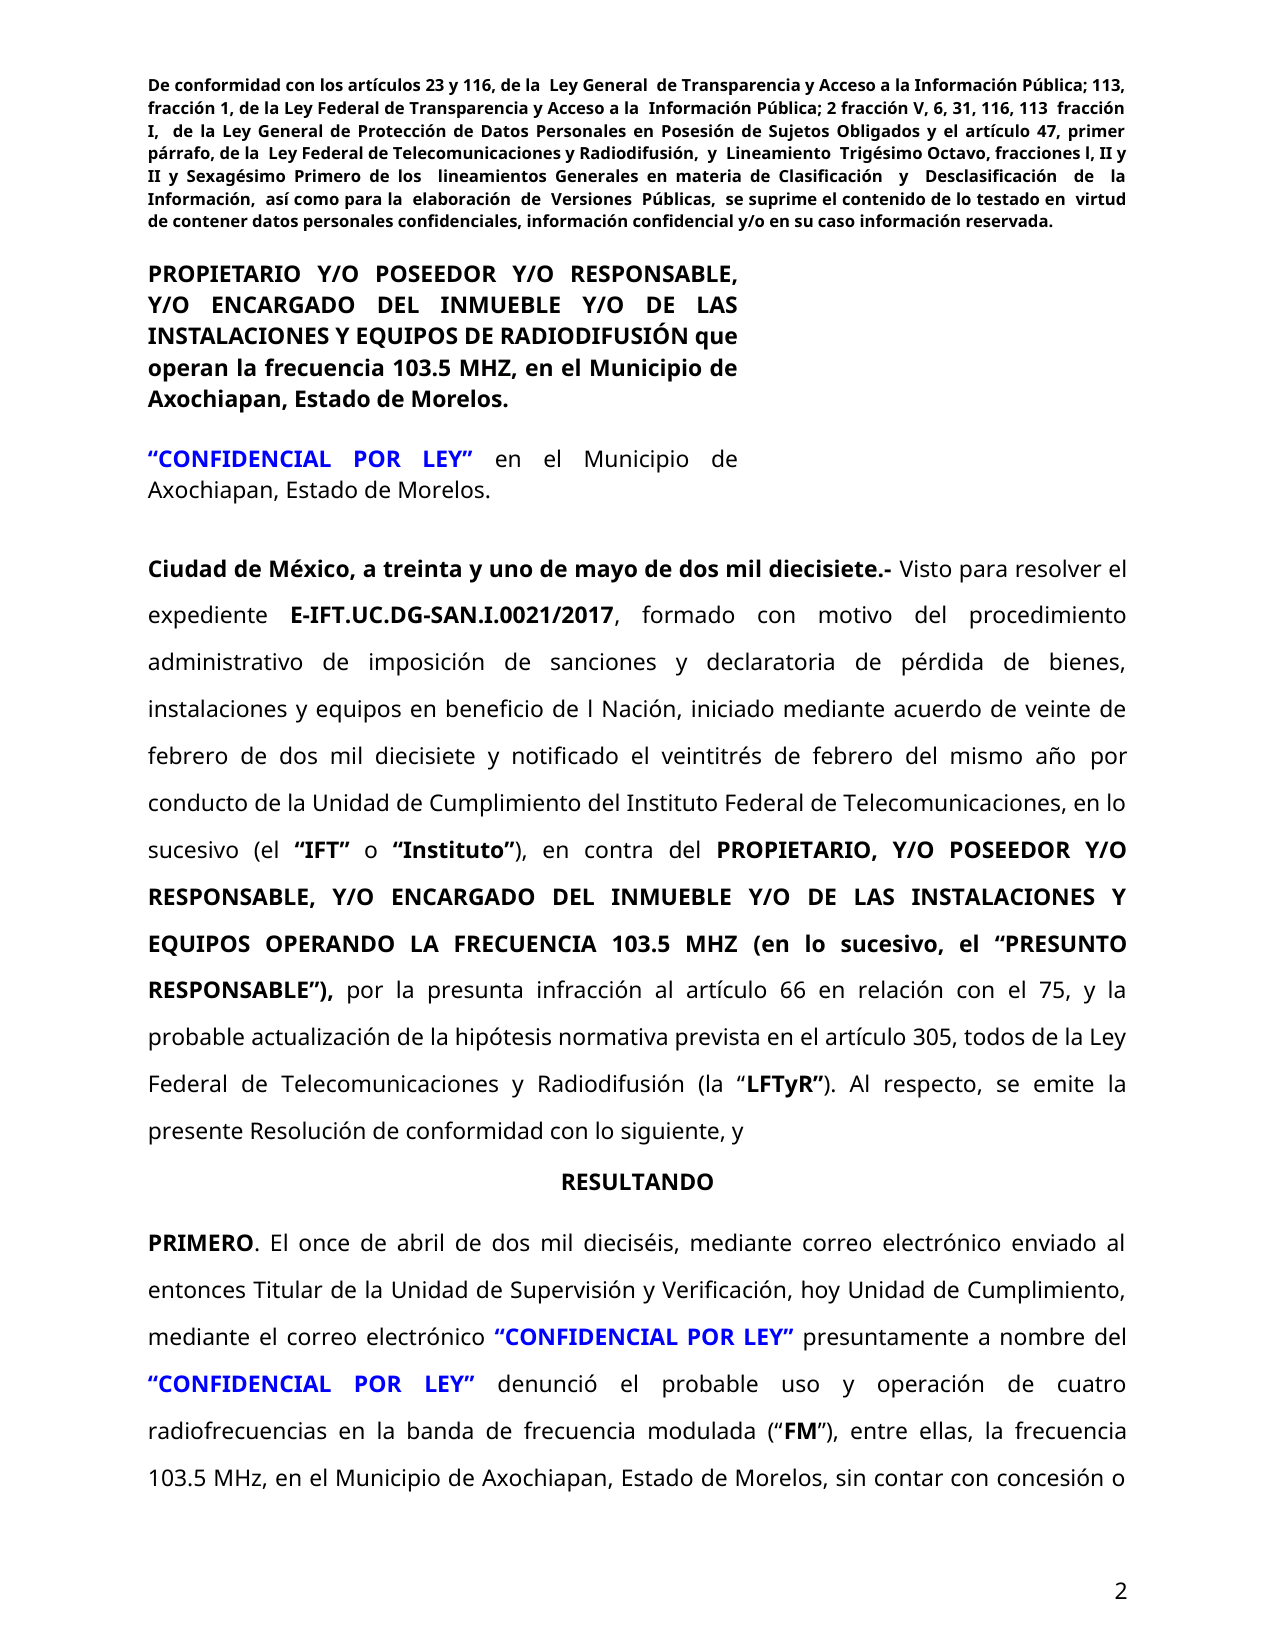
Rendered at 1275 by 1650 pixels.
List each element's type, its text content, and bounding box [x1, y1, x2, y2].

subtitle PROPIETARIO Y/O POSEEDOR Y/O RESPONSABLE, Y/O ENCARGADO DEL INMUEBLE Y/O DE LAS INSTALACIONES Y EQUIPOS DE RADIODIFUSIÓN que operan la frecuencia 103.5 MHZ, en el Municipio de Axochiapan, Estado de Morelos. [148, 258, 738, 414]
subtitle RESULTANDO [148, 1166, 1127, 1197]
text “CONFIDENCIAL POR LEY” en el Municipio de Axochiapan, Estado de Morelos. [148, 443, 738, 506]
text Ciudad de México, a treinta y uno de mayo de dos mil diecisiete.- Visto para resolver el expediente E-IFT.UC.DG-SAN.I.0021/2017, formado con motivo del procedimiento administrativo de imposición de sanciones y declaratoria de pérdida de bienes, instalaciones y equipos en beneficio de l Nación, iniciado mediante acuerdo de veinte de febrero de dos mil diecisiete y notificado el veintitrés de febrero del mismo año por conducto de la Unidad de Cumplimiento del Instituto Federal de Telecomunicaciones, en lo sucesivo (el “IFT” o “Instituto”), en contra del PROPIETARIO, Y/O POSEEDOR Y/O RESPONSABLE, Y/O ENCARGADO DEL INMUEBLE Y/O DE LAS INSTALACIONES Y EQUIPOS OPERANDO LA FRECUENCIA 103.5 MHZ (en lo sucesivo, el “presunto responsable”), por la presunta infracción al artículo 66 en relación con el 75, y la probable actualización de la hipótesis normativa prevista en el artículo 305, todos de la Ley Federal de Telecomunicaciones y Radiodifusión (la “LFTyR”). Al respecto, se emite la presente Resolución de conformidad con lo siguiente, y [148, 553, 1127, 1146]
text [148, 1227, 1127, 1493]
